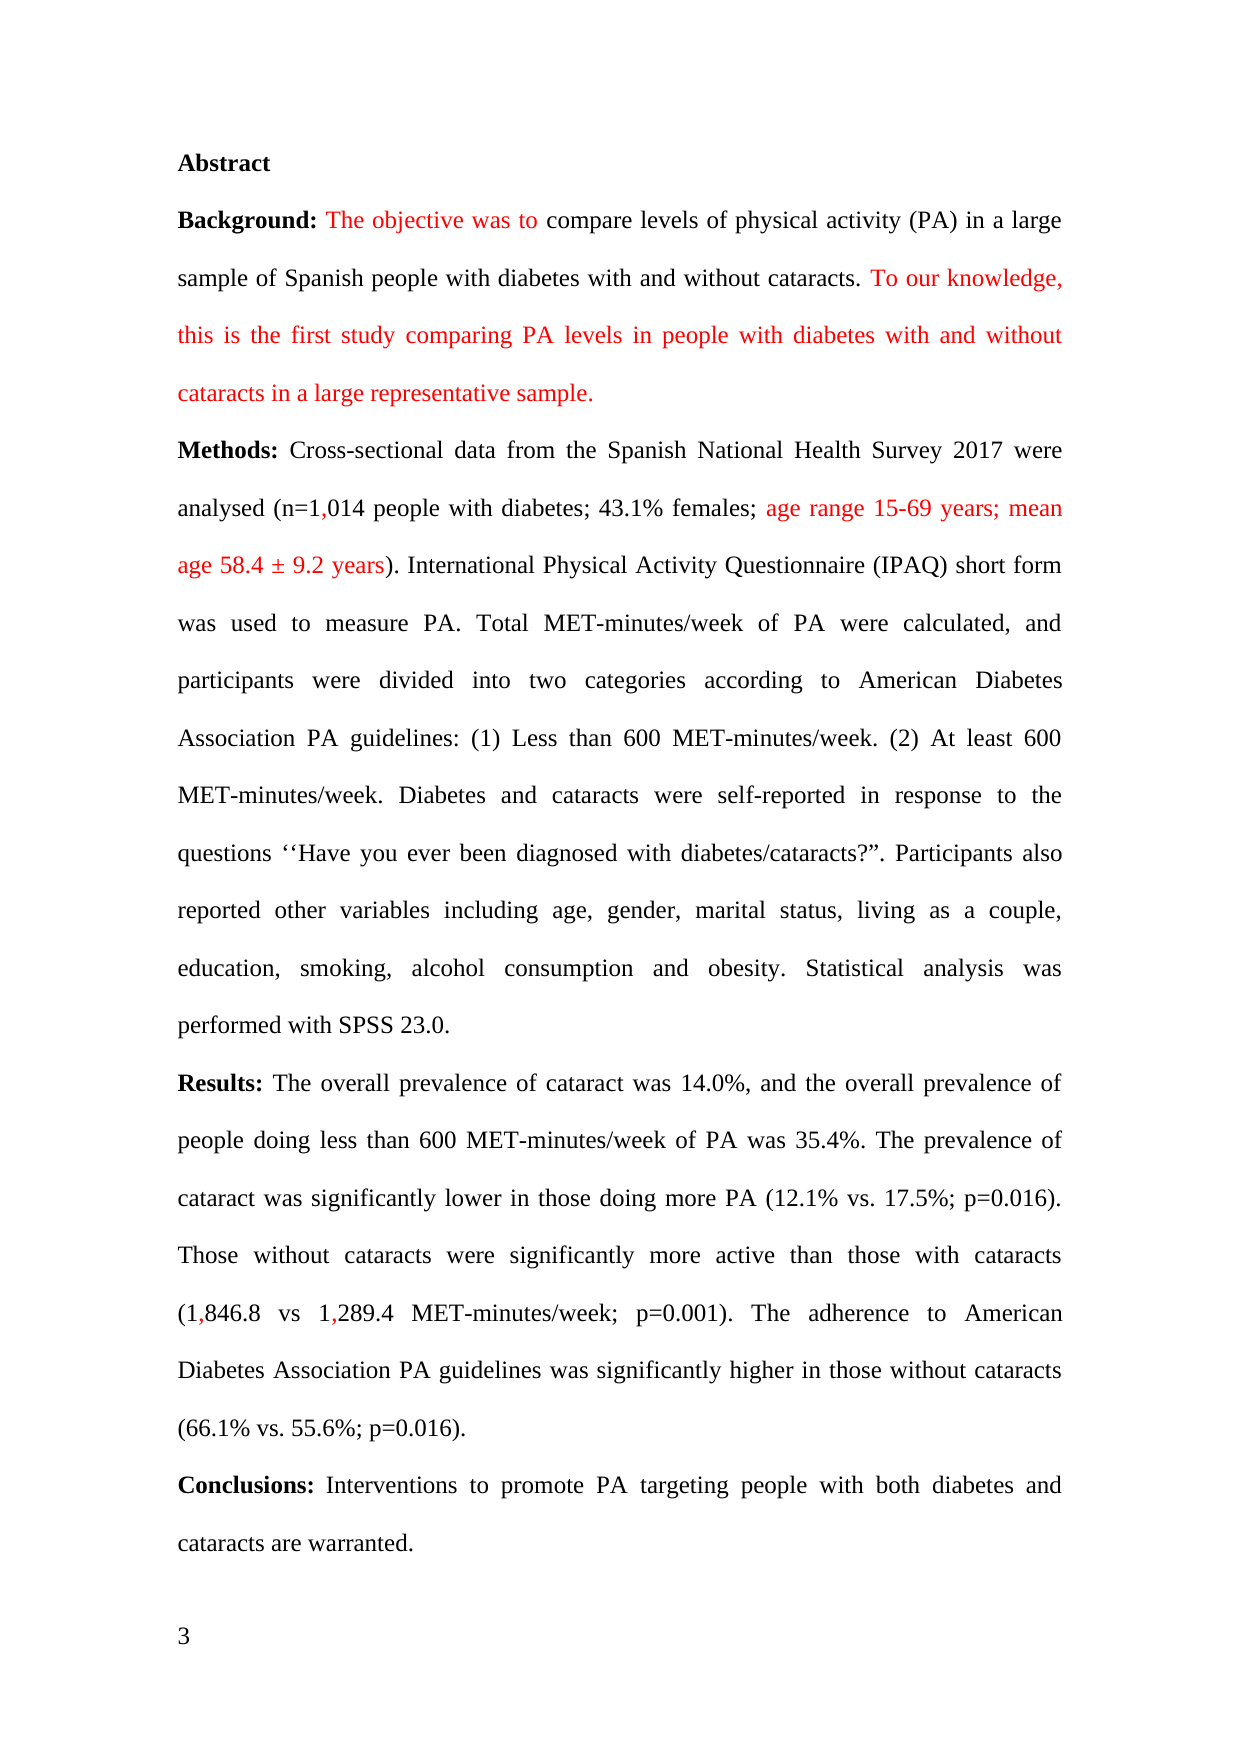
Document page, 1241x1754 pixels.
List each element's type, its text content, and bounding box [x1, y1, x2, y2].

text Conclusions: Interventions to promote PA targeting people with both diabetes and cataracts are warranted. [177, 1470, 1063, 1556]
text Methods: Cross-sectional data from the Spanish National Health Survey 2017 were analysed (n=1,014 people with diabetes; 43.1% females; age range 15-69 years; mean age 58.4 ± 9.2 years). International Physical Activity Questionnaire (IPAQ) short form was used to measure PA. Total MET-minutes/week of PA were calculated, and participants were divided into two categories according to American Diabetes Association PA guidelines: (1) Less than 600 MET-minutes/week. (2) At least 600 MET-minutes/week. Diabetes and cataracts were self-reported in response to the questions ‘‘Have you ever been diagnosed with diabetes/cataracts?”. Participants also reported other variables including age, gender, marital status, living as a couple, education, smoking, alcohol consumption and obesity. Statistical analysis was performed with SPSS 23.0. [177, 435, 1063, 1039]
text Abstract [177, 148, 1063, 176]
text Results: The overall prevalence of cataract was 14.0%, and the overall prevalence of people doing less than 600 MET-minutes/week of PA was 35.4%. The prevalence of cataract was significantly lower in those doing more PA (12.1% vs. 17.5%; p=0.016). Those without cataracts were significantly more active than those with cataracts (1,846.8 vs 1,289.4 MET-minutes/week; p=0.001). The adherence to American Diabetes Association PA guidelines was significantly higher in those without cataracts (66.1% vs. 55.6%; p=0.016). [177, 1068, 1063, 1441]
text Background: The objective was to compare levels of physical activity (PA) in a large sample of Spanish people with diabetes with and without cataracts. To our knowledge, this is the first study comparing PA levels in people with diabetes with and without cataracts in a large representative sample. [177, 205, 1063, 406]
